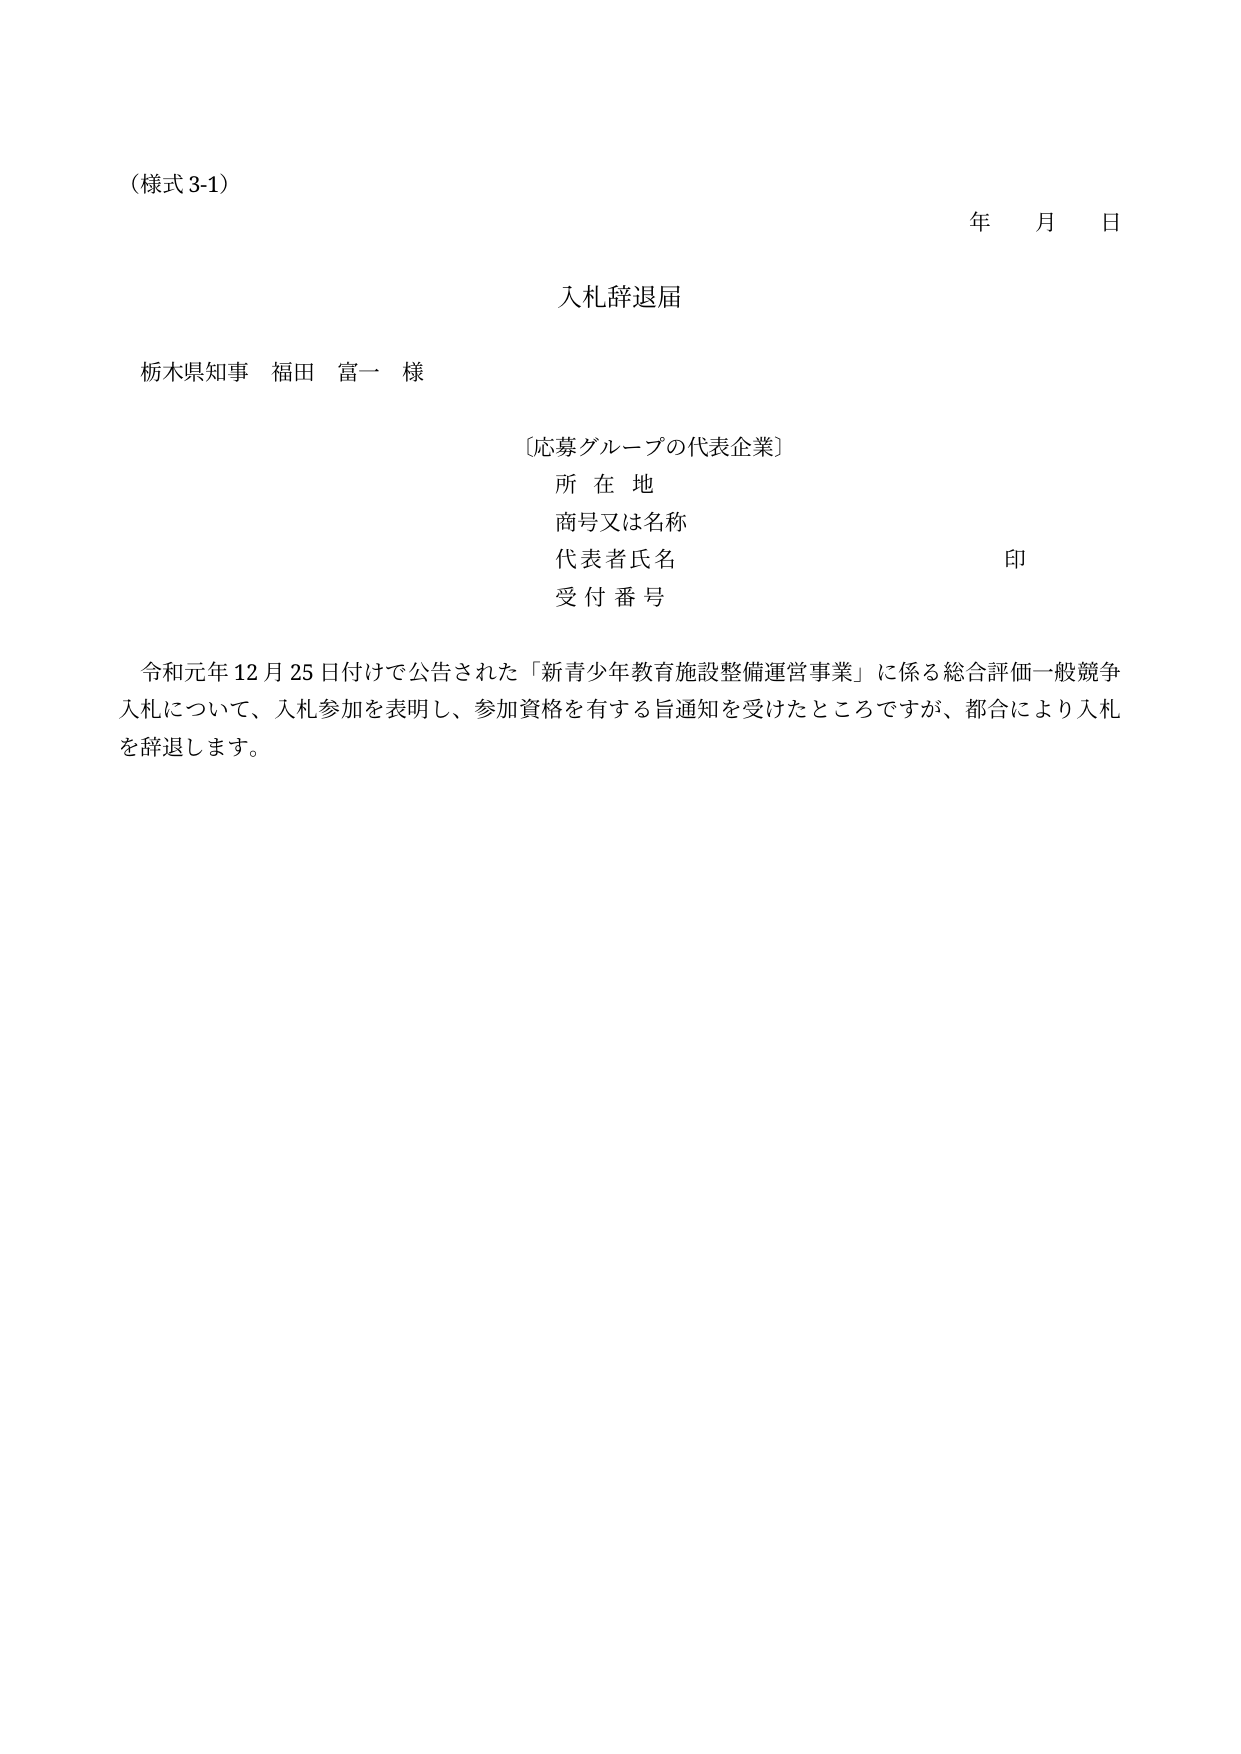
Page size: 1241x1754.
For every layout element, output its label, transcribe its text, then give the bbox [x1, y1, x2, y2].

text 受付番号 [118, 577, 1122, 614]
text 入札辞退届 [118, 277, 1122, 314]
text （様式3-1） [118, 164, 1122, 202]
text 商号又は名称 [118, 502, 1122, 539]
text 〔応募グループの代表企業〕 [118, 427, 1122, 464]
text 年 月 日 [118, 202, 1122, 239]
text 令和元年12月25日付けで公告された「新青少年教育施設整備運営事業」に係る総合評価一般競争入札について、入札参加を表明し、参加資格を有する旨通知を受けたところですが、都合により入札を辞退します。 [118, 652, 1122, 764]
text 所在地 [118, 464, 1122, 502]
text 栃木県知事 福田 富一 様 [118, 352, 1122, 389]
text 代表者氏名 印 [118, 539, 1122, 577]
